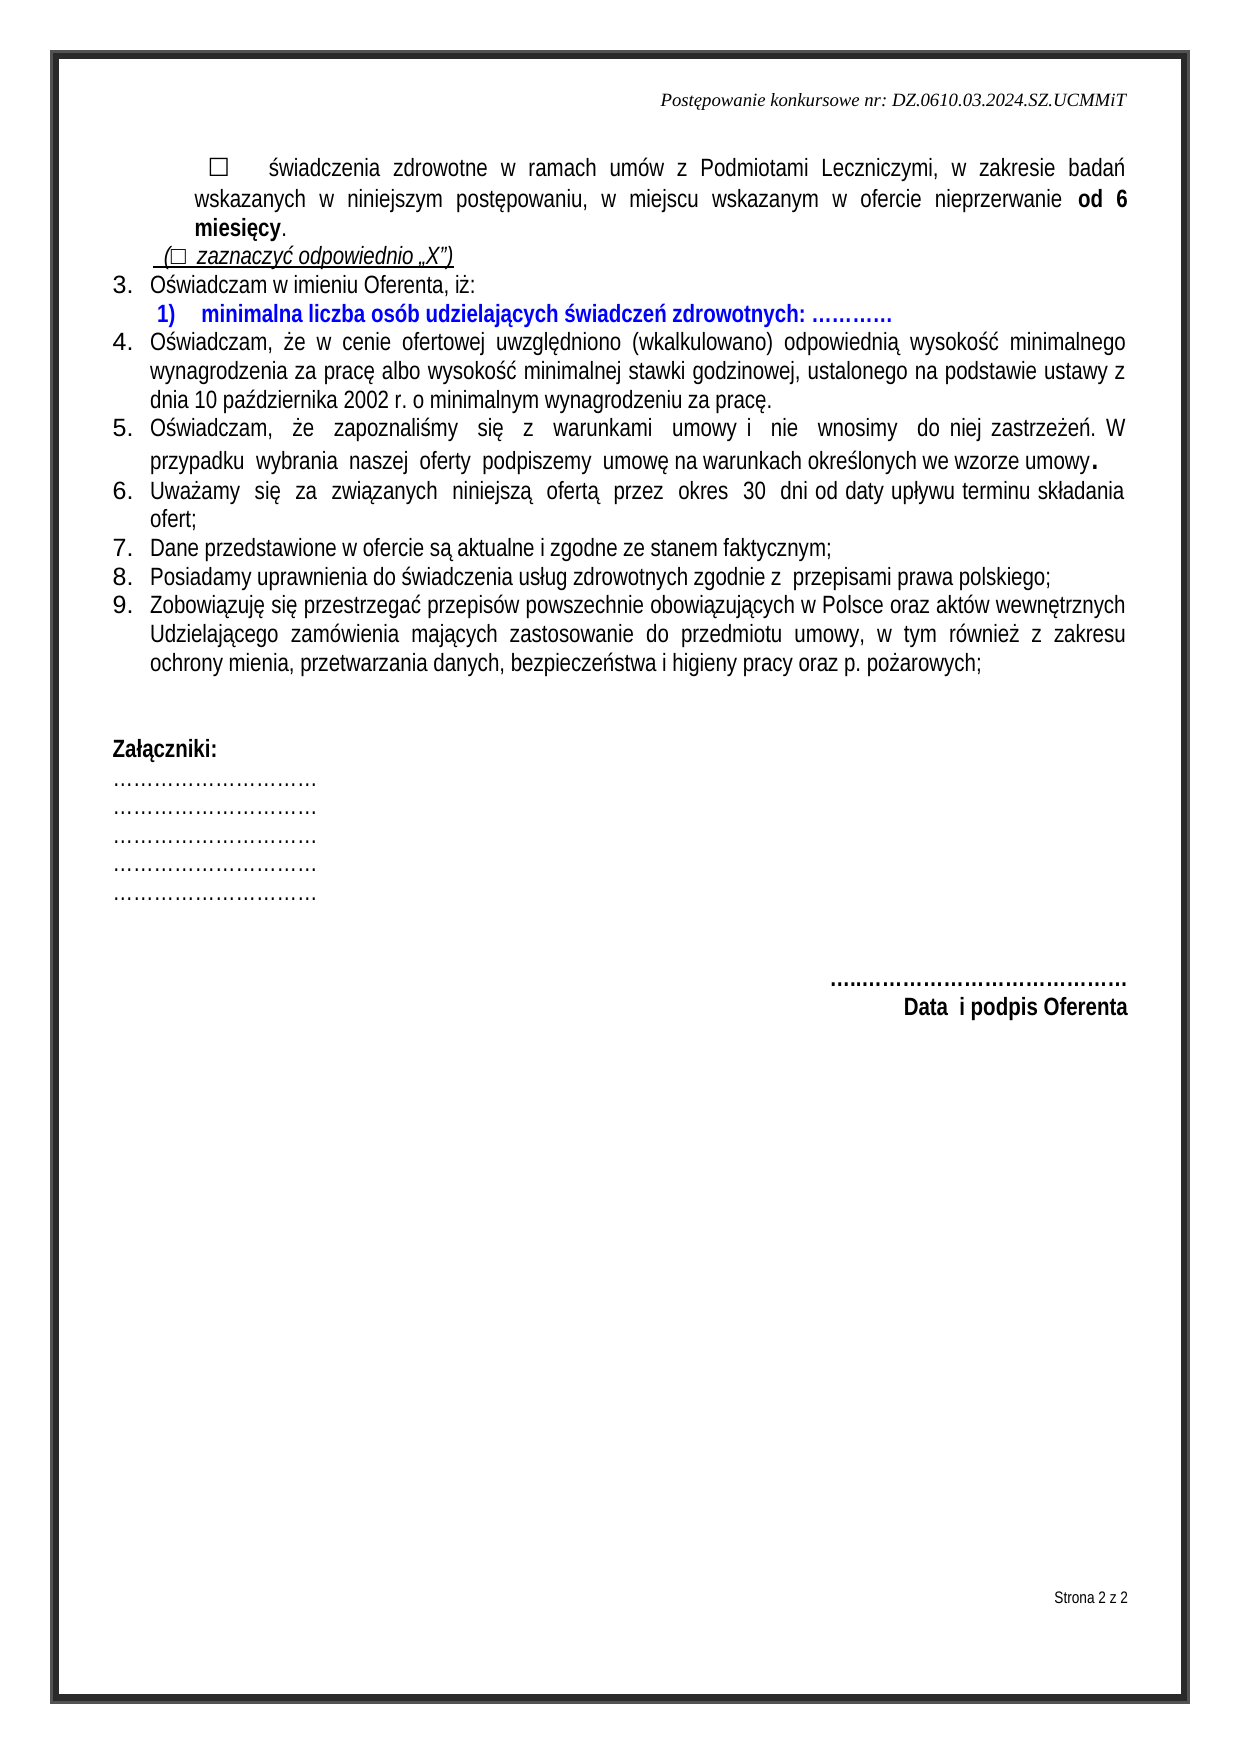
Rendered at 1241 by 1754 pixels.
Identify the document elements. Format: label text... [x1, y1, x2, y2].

list minimalna liczba osób udzielających świadczeń zdrowotnych: ………… [157, 299, 1128, 327]
text ………………………… [112, 848, 1128, 877]
list Oświadczam, że w cenie ofertowej uwzględniono (wkalkulowano) odpowiednią wysokość minimalnego wynagrodzenia za pracę albo wysokość minimalnej stawki godzinowej, ustalonego na podstawie ustawy z dnia 10 października 2002 r. o minimalnym wynagrodzeniu za pracę. [112, 327, 1128, 413]
text (□ zaznaczyć odpowiednio „X”) [112, 241, 1128, 270]
list Posiadamy uprawnienia do świadczenia usług zdrowotnych zgodnie z przepisami prawa polskiego; [112, 562, 1128, 591]
text …..………………………………… [112, 963, 1128, 992]
text ………………………… [112, 791, 1128, 820]
text ………………………… [112, 762, 1128, 791]
text Data i podpis Oferenta [112, 992, 1128, 1020]
list Oświadczam, że zapoznaliśmy się z warunkami umowy i nie wnosimy do niej zastrzeżeń. W przypadku wybrania naszej oferty podpiszemy umowę na warunkach określonych we wzorze umowy. [112, 413, 1128, 476]
list Dane przedstawione w ofercie są aktualne i zgodne ze stanem faktycznym; [112, 533, 1128, 562]
text świadczenia zdrowotne w ramach umów z Podmiotami Leczniczymi, w zakresie badań wskazanych w niniejszym postępowaniu, w miejscu wskazanym w ofercie nieprzerwanie od 6 miesięcy. [194, 150, 1128, 241]
text Załączniki: [112, 734, 1128, 762]
text ………………………… [112, 820, 1128, 848]
list Uważamy się za związanych niniejszą ofertą przez okres 30 dni od daty upływu terminu składania ofert; [112, 476, 1128, 533]
text ………………………… [112, 877, 1128, 906]
list Zobowiązuję się przestrzegać przepisów powszechnie obowiązujących w Polsce oraz aktów wewnętrznych Udzielającego zamówienia mających zastosowanie do przedmiotu umowy, w tym również z zakresu ochrony mienia, przetwarzania danych, bezpieczeństwa i higieny pracy oraz p. pożarowych; [112, 591, 1128, 677]
list Oświadczam w imieniu Oferenta, iż: [112, 270, 1128, 299]
